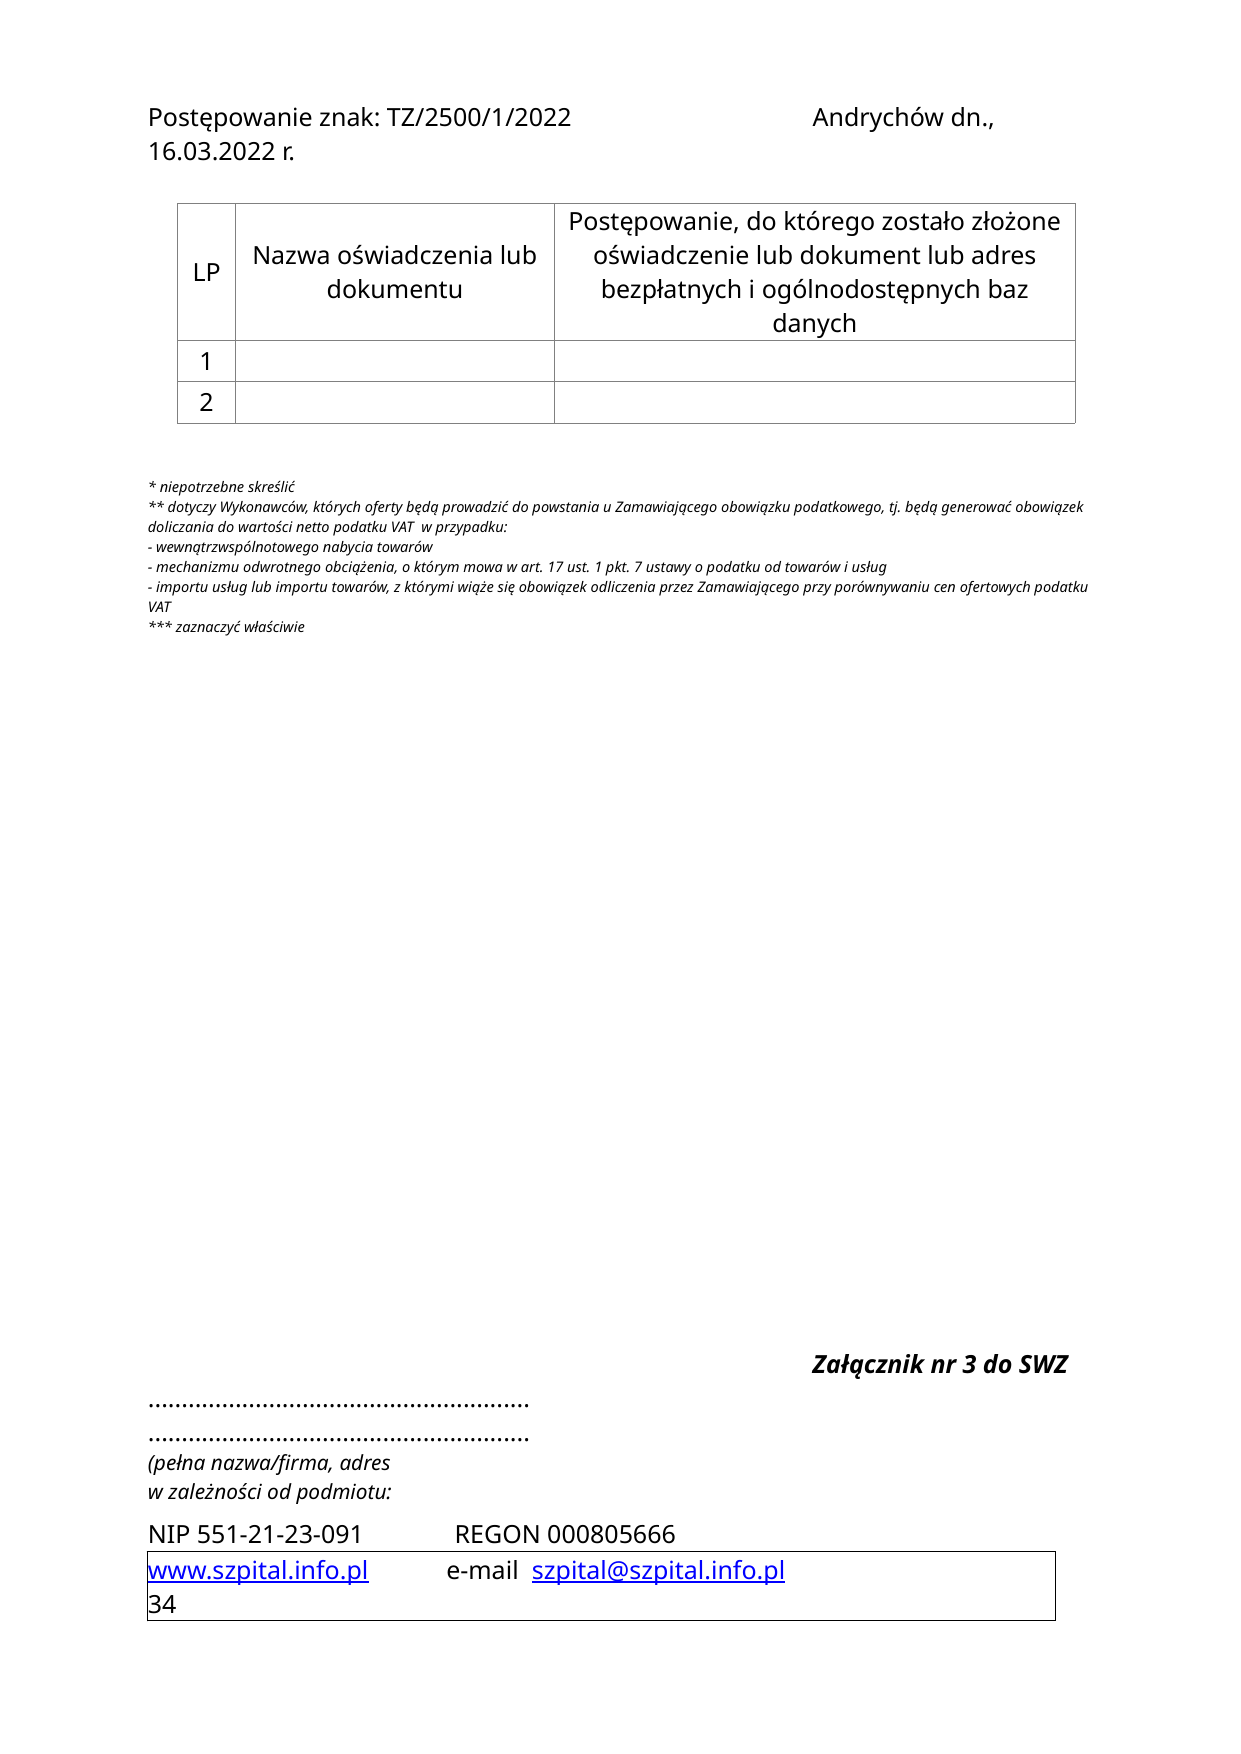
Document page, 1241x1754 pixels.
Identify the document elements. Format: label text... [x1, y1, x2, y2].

text - wewnątrzwspólnotowego nabycia towarów [148, 537, 1092, 557]
text - importu usług lub importu towarów, z którymi wiąże się obowiązek odliczenia przez Zamawiającego przy porównywaniu cen ofertowych podatku VAT [148, 577, 1092, 616]
table_cell [236, 382, 554, 423]
text *** zaznaczyć właściwie [148, 616, 1092, 636]
table_cell 2 [178, 382, 235, 423]
table_cell [555, 382, 1075, 423]
text ** dotyczy Wykonawców, których oferty będą prowadzić do powstania u Zamawiającego obowiązku podatkowego, tj. będą generować obowiązek doliczania do wartości netto podatku VAT w przypadku: [148, 497, 1092, 537]
table_header LP [178, 204, 235, 340]
text w zależności od podmiotu: [148, 1477, 1092, 1505]
table_cell 1 [178, 341, 235, 381]
table_cell [555, 341, 1075, 381]
table_header Postępowanie, do którego zostało złożone oświadczenie lub dokument lub adres bezpłatnych i ogólnodostępnych baz danych [555, 204, 1075, 340]
text - mechanizmu odwrotnego obciążenia, o którym mowa w art. 17 ust. 1 pkt. 7 ustawy o podatku od towarów i usług [148, 557, 1092, 577]
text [148, 1380, 1092, 1414]
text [148, 1414, 1092, 1448]
text * niepotrzebne skreślić [148, 477, 1092, 497]
table_cell [236, 341, 554, 381]
table_header Nazwa oświadczenia lub dokumentu [236, 204, 554, 340]
text (pełna nazwa/firma, adres [148, 1448, 1092, 1477]
text Załącznik nr 3 do SWZ [738, 1346, 1092, 1380]
